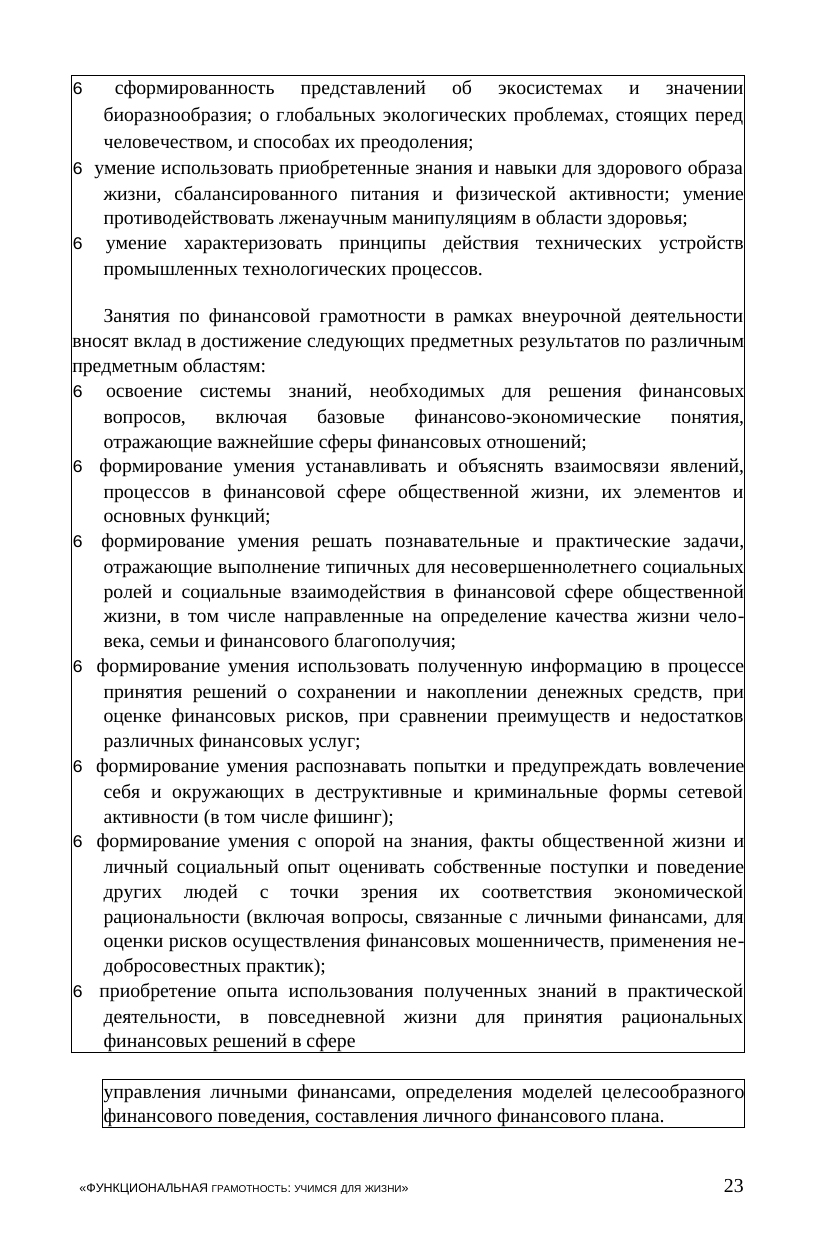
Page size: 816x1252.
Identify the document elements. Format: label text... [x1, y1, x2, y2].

text 6 формирование умения использовать полученную информацию в процессе принятия решений о сохранении и накоплении денежных средств, при оценке финансовых рисков, при сравнении преимуществ и недостатков различных финансовых услуг; [72, 653, 744, 752]
text 6 освоение системы знаний, необходимых для решения финансовых вопросов, включая базовые финансово-экономические понятия, отражающие важнейшие сферы финансовых отношений; [72, 378, 744, 452]
text 6 формирование умения решать познавательные и практические задачи, отражающие выполнение типичных для несовершеннолетнего социальных ролей и социальные взаимодействия в финансовой сфере общественной жизни, в том числе направленные на определение качества жизни человека, семьи и финансового благополучия; [72, 528, 744, 652]
text 6 сформированность представлений об экосистемах и значении биоразнообразия; о глобальных экологических проблемах, стоящих перед человечеством, и способах их преодоления; [72, 76, 744, 152]
text управления личными финансами, определения моделей целесообразного финансового поведения, составления личного финансового плана. [103, 1080, 744, 1127]
text Занятия по финансовой грамотности в рамках внеурочной деятельности вносят вклад в достижение следующих предметных результатов по различным предметным областям: [72, 303, 744, 377]
text 6 формирование умения устанавливать и объяснять взаимосвязи явлений, процессов в финансовой сфере общественной жизни, их элементов и основных функций; [72, 453, 744, 527]
text 6 формирование умения с опорой на знания, факты общественной жизни и личный социальный опыт оценивать собственные поступки и поведение других людей с точки зрения их соответствия экономической рациональности (включая вопросы, связанные с личными финансами, для оценки рисков осуществления финансовых мошенничеств, применения недобросовестных практик); [72, 828, 744, 977]
text 6 умение характеризовать принципы действия технических устройств промышленных технологических процессов. [72, 230, 744, 279]
text 6 умение использовать приобретенные знания и навыки для здорового образа жизни, сбалансированного питания и физической активности; умение противодействовать лженаучным манипуляциям в области здоровья; [72, 155, 744, 229]
text 6 приобретение опыта использования полученных знаний в практической деятельности, в повседневной жизни для принятия рациональных финансовых решений в сфере [72, 978, 744, 1052]
text 6 формирование умения распознавать попытки и предупреждать вовлечение себя и окружающих в деструктивные и криминальные формы сетевой активности (в том числе фишинг); [72, 753, 744, 827]
